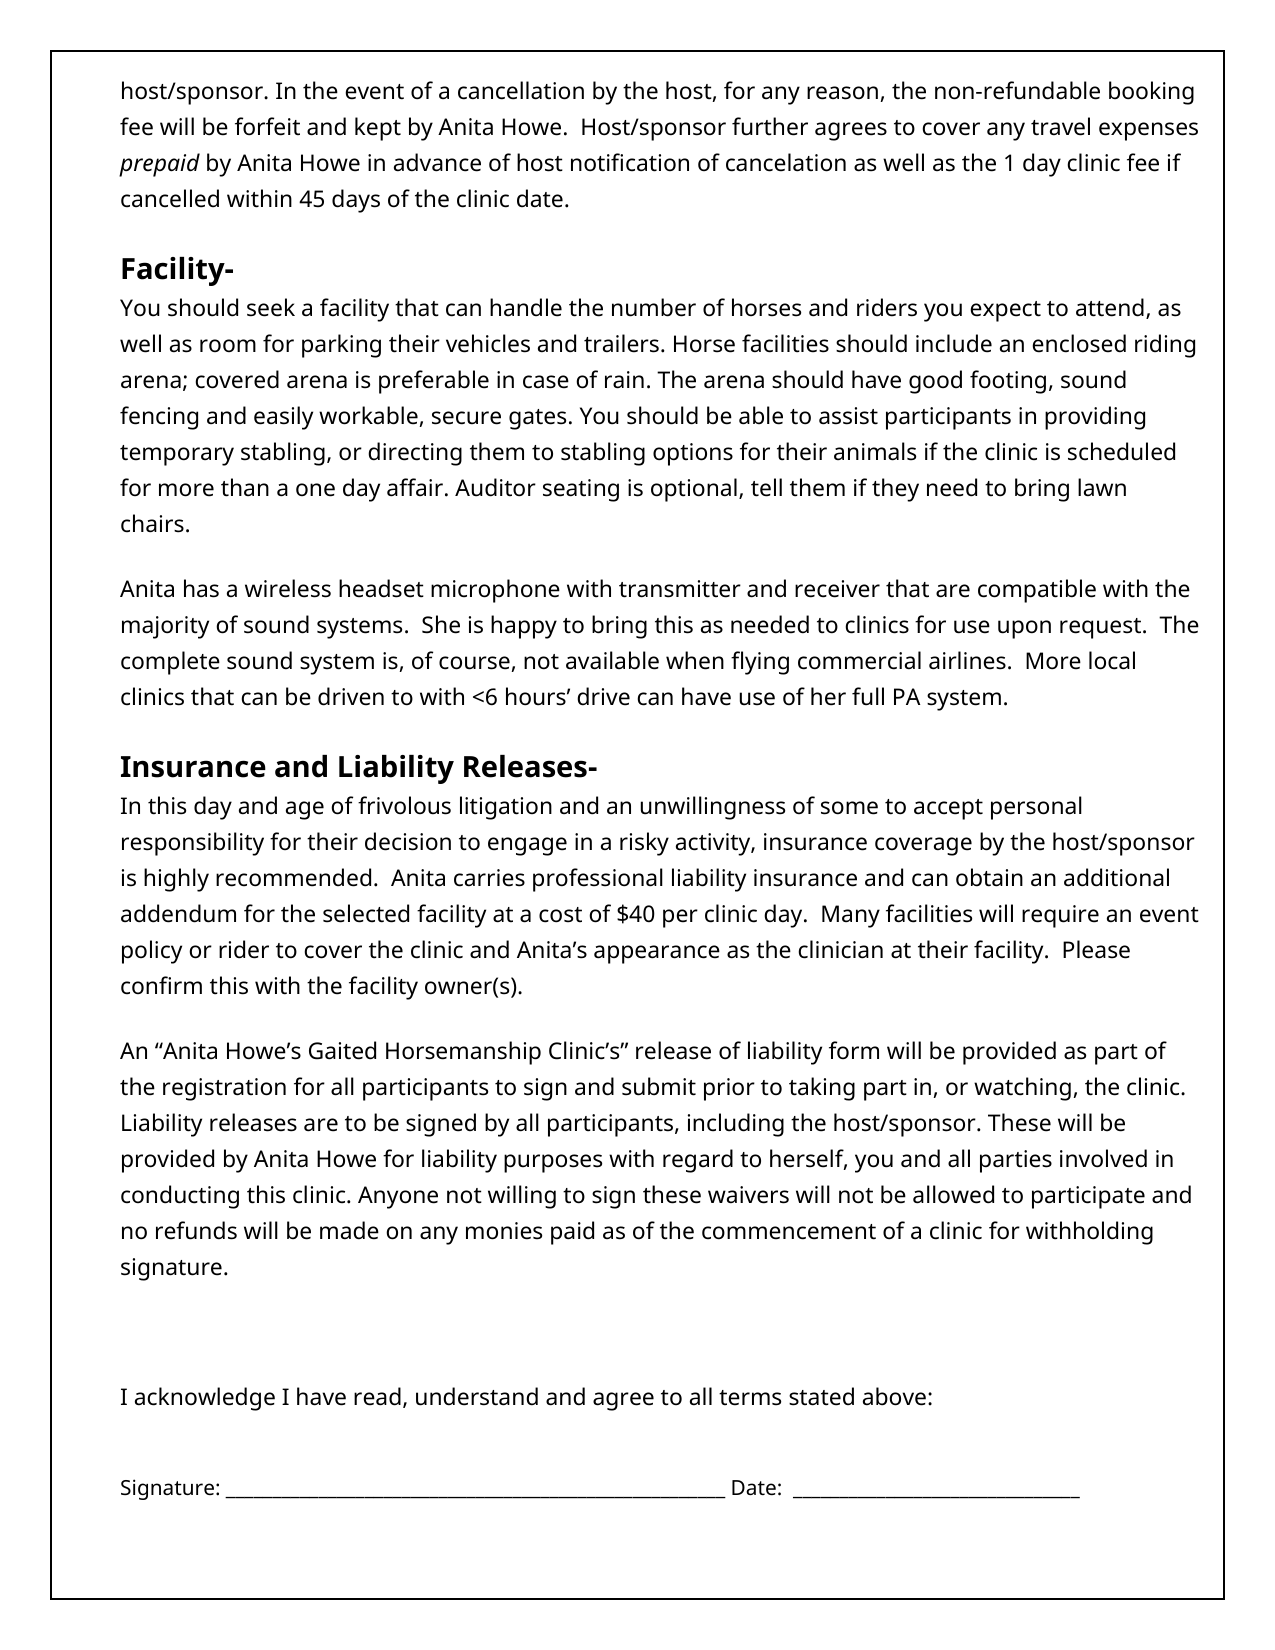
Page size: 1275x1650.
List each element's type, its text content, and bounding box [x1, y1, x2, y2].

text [120, 75, 1200, 214]
text Facility- You should seek a facility that can handle the number of horses and riders you expect to attend, as well as room for parking their vehicles and trailers. Horse facilities should include an enclosed riding arena; covered arena is preferable in case of rain. The arena should have good footing, sound fencing and easily workable, secure gates. You should be able to assist participants in providing temporary stabling, or directing them to stabling options for their animals if the clinic is scheduled for more than a one day affair. Auditor seating is optional, tell them if they need to bring lawn chairs. [120, 248, 1200, 539]
text Signature: ______________________________________________________ Date: _______________________________ [120, 1473, 1200, 1501]
text Insurance and Liability Releases- In this day and age of frivolous litigation and an unwillingness of some to accept personal responsibility for their decision to engage in a risky activity, insurance coverage by the host/sponsor is highly recommended. Anita carries professional liability insurance and can obtain an additional addendum for the selected facility at a cost of $40 per clinic day. Many facilities will require an event policy or rider to cover the clinic and Anita’s appearance as the clinician at their facility. Please confirm this with the facility owner(s). [120, 746, 1200, 1001]
text I acknowledge I have read, understand and agree to all terms stated above: [120, 1381, 1200, 1412]
text An “Anita Howe’s Gaited Horsemanship Clinic’s” release of liability form will be provided as part of the registration for all participants to sign and submit prior to taking part in, or watching, the clinic. Liability releases are to be signed by all participants, including the host/sponsor. These will be provided by Anita Howe for liability purposes with regard to herself, you and all parties involved in conducting this clinic. Anyone not willing to sign these waivers will not be allowed to participate and no refunds will be made on any monies paid as of the commencement of a clinic for withholding signature. [120, 1035, 1200, 1282]
text Anita has a wireless headset microphone with transmitter and receiver that are compatible with the majority of sound systems. She is happy to bring this as needed to clinics for use upon request. The complete sound system is, of course, not available when flying commercial airlines. More local clinics that can be driven to with <6 hours’ drive can have use of her full PA system. [120, 573, 1200, 712]
